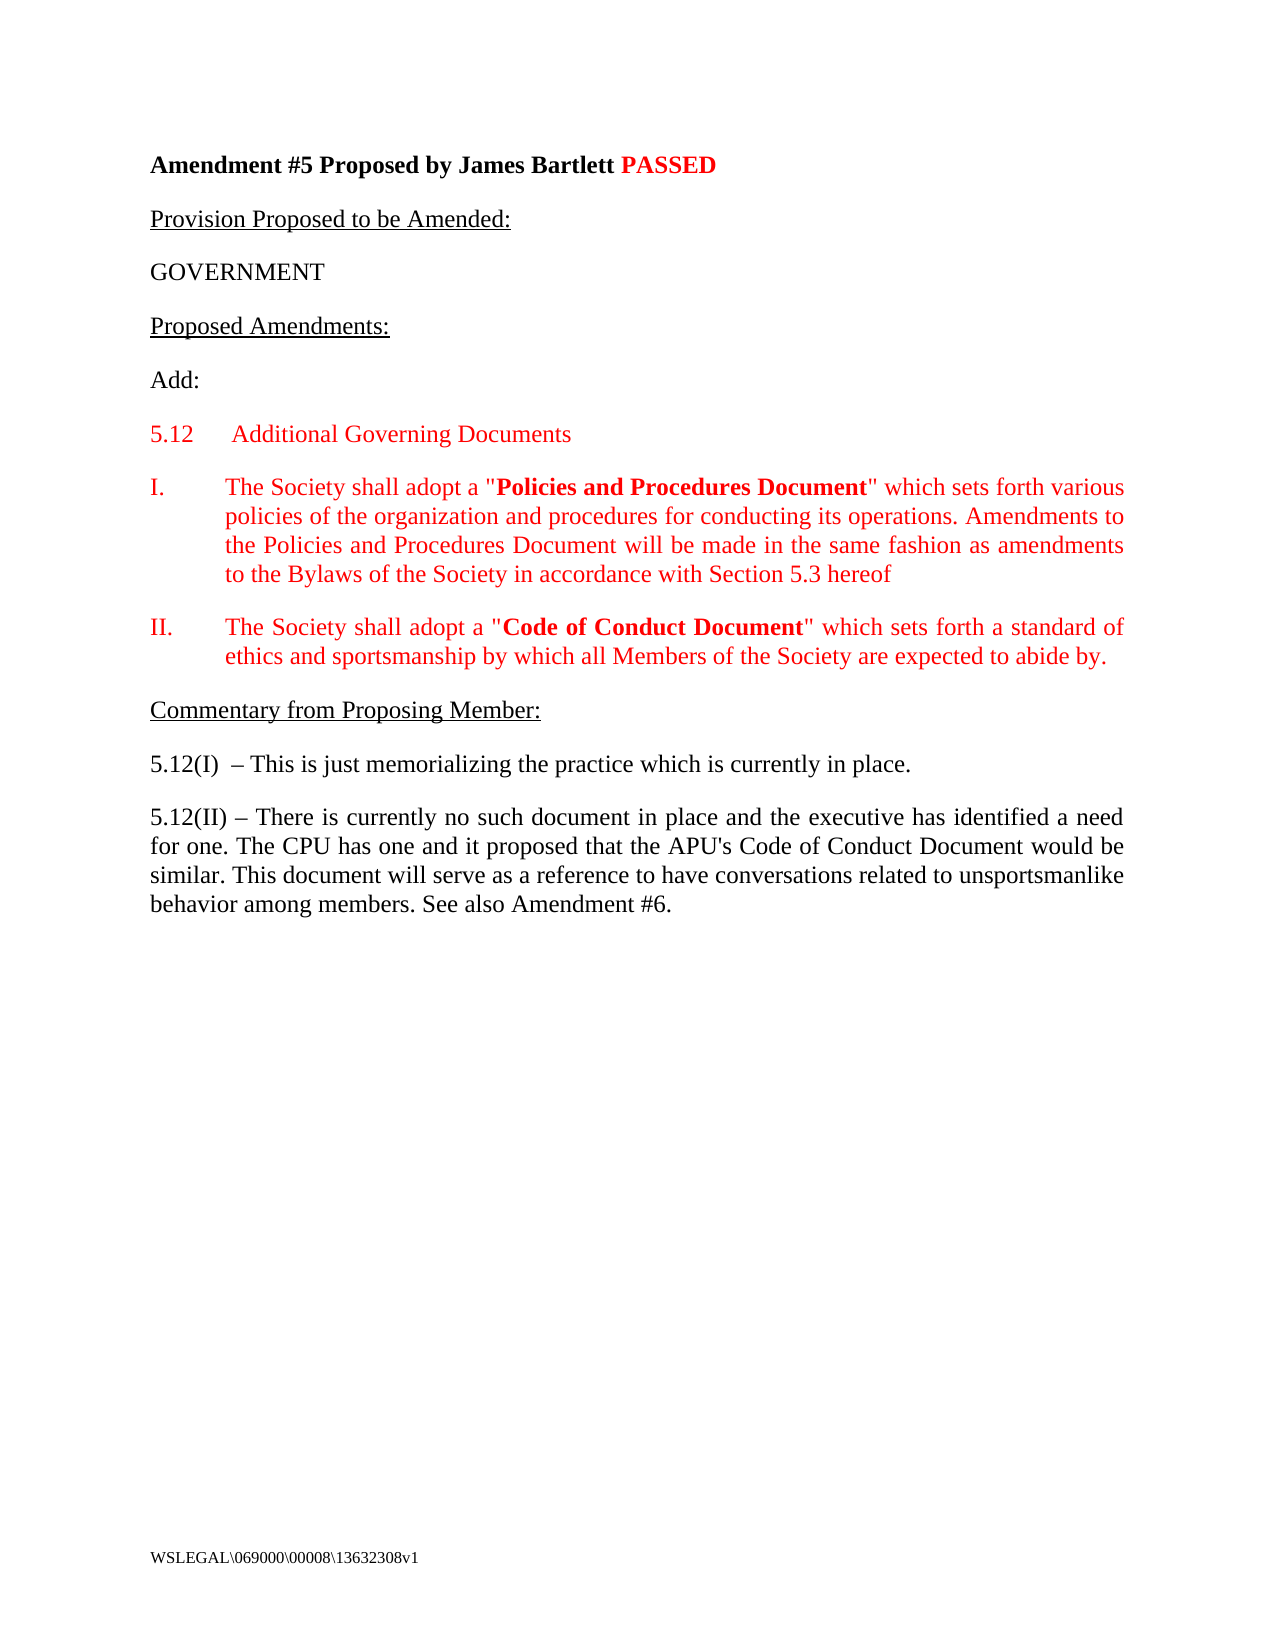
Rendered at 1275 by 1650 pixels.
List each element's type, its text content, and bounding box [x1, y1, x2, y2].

text Amendment #5 Proposed by James Bartlett PASSED [150, 150, 1125, 179]
text Proposed Amendments: [150, 311, 1125, 340]
text Add: [150, 365, 1125, 394]
text 5.12(I) – This is just memorializing the practice which is currently in place. [150, 749, 1125, 777]
text Commentary from Proposing Member: [150, 695, 1125, 724]
text 5.12(II) – There is currently no such document in place and the executive has identified a need for one. The CPU has one and it proposed that the APU's Code of Conduct Document would be similar. This document will serve as a reference to have conversations related to unsportsmanlike behavior among members. See also Amendment #6. [150, 802, 1125, 917]
text GOVERNMENT [150, 257, 1125, 286]
text 5.12 Additional Governing Documents [150, 419, 1125, 447]
text I. The Society shall adopt a "Policies and Procedures Document" which sets forth various policies of the organization and procedures for conducting its operations. Amendments to the Policies and Procedures Document will be made in the same fashion as amendments to the Bylaws of the Society in accordance with Section 5.3 hereof [150, 472, 1125, 587]
text II. The Society shall adopt a "Code of Conduct Document" which sets forth a standard of ethics and sportsmanship by which all Members of the Society are expected to abide by. [150, 612, 1125, 670]
text Provision Proposed to be Amended: [150, 204, 1125, 232]
